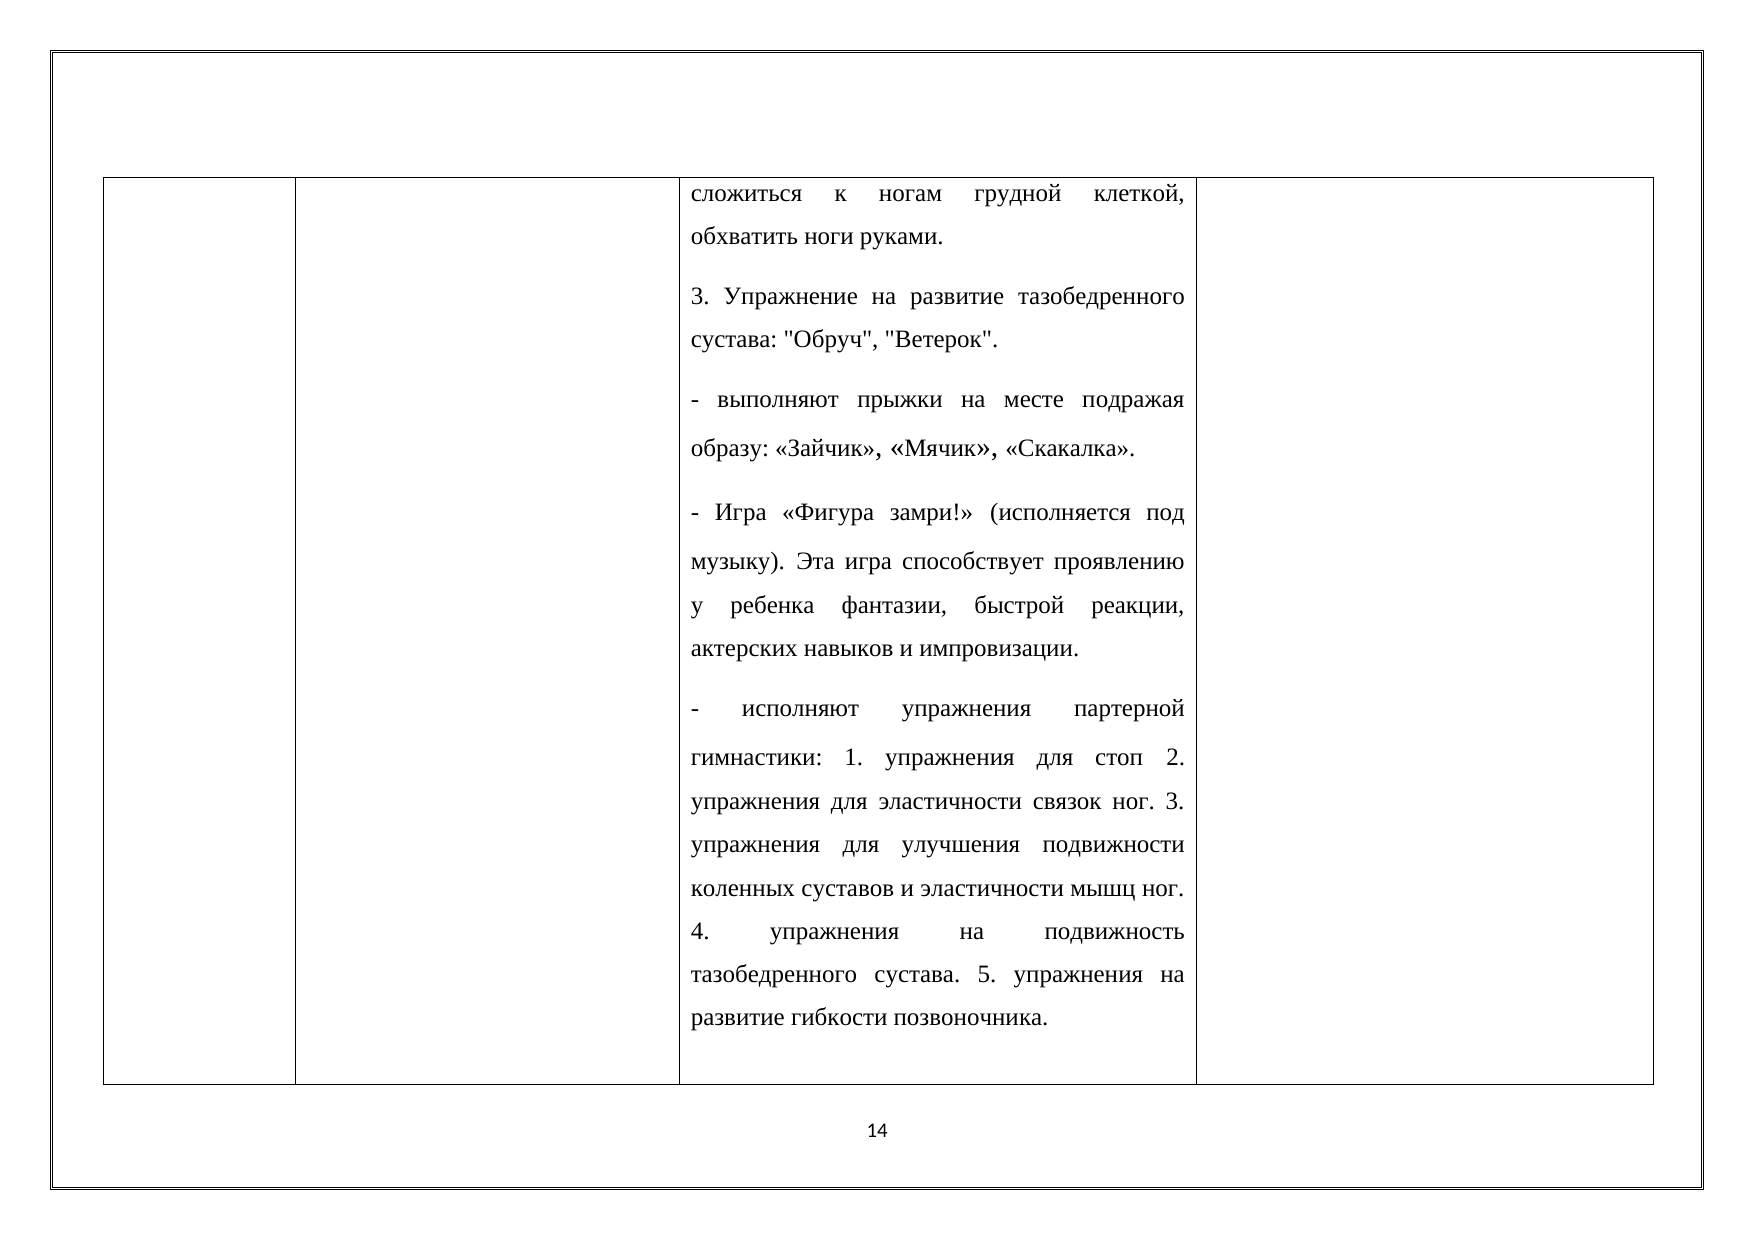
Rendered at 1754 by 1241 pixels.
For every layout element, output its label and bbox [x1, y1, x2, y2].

table_header [1197, 178, 1653, 1084]
table_header [104, 178, 295, 1084]
table_header [680, 178, 1196, 1084]
table_header [296, 178, 679, 1084]
